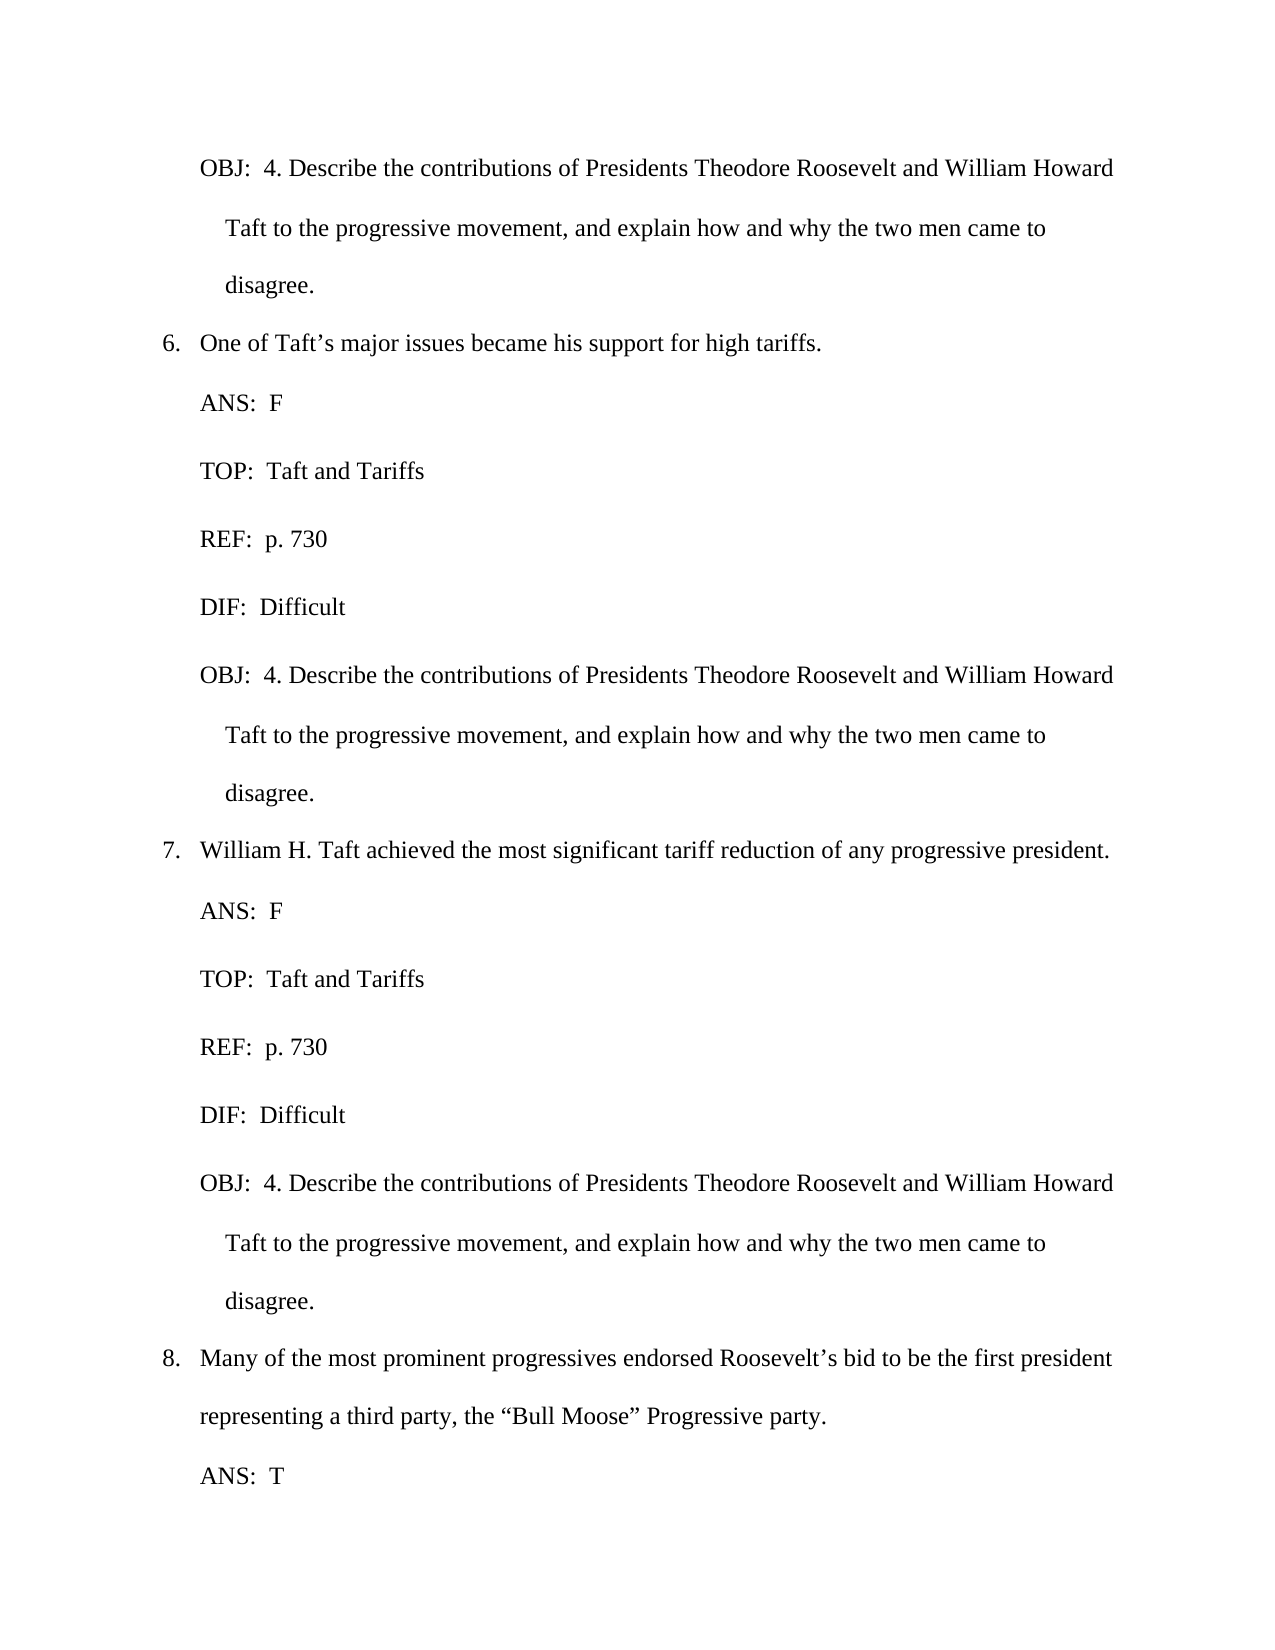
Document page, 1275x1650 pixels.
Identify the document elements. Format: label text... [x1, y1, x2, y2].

text TOP: Taft and Tariffs [199, 961, 1125, 995]
text REF: p. 730 [199, 1029, 1125, 1063]
list William H. Taft achieved the most significant tariff reduction of any progressive president. [162, 836, 1125, 864]
text ANS: T [199, 1458, 1125, 1492]
text ANS: F [199, 893, 1125, 927]
text ANS: F [199, 385, 1125, 419]
text DIF: Difficult [199, 1097, 1125, 1132]
text TOP: Taft and Tariffs [199, 453, 1125, 487]
text REF: p. 730 [199, 522, 1125, 556]
list Many of the most prominent progressives endorsed Roosevelt’s bid to be the first president representing a third party, the “Bull Moose” Progressive party. [162, 1343, 1125, 1430]
text DIF: Difficult [199, 590, 1125, 624]
list One of Taft’s major issues became his support for high tariffs. [162, 328, 1125, 357]
